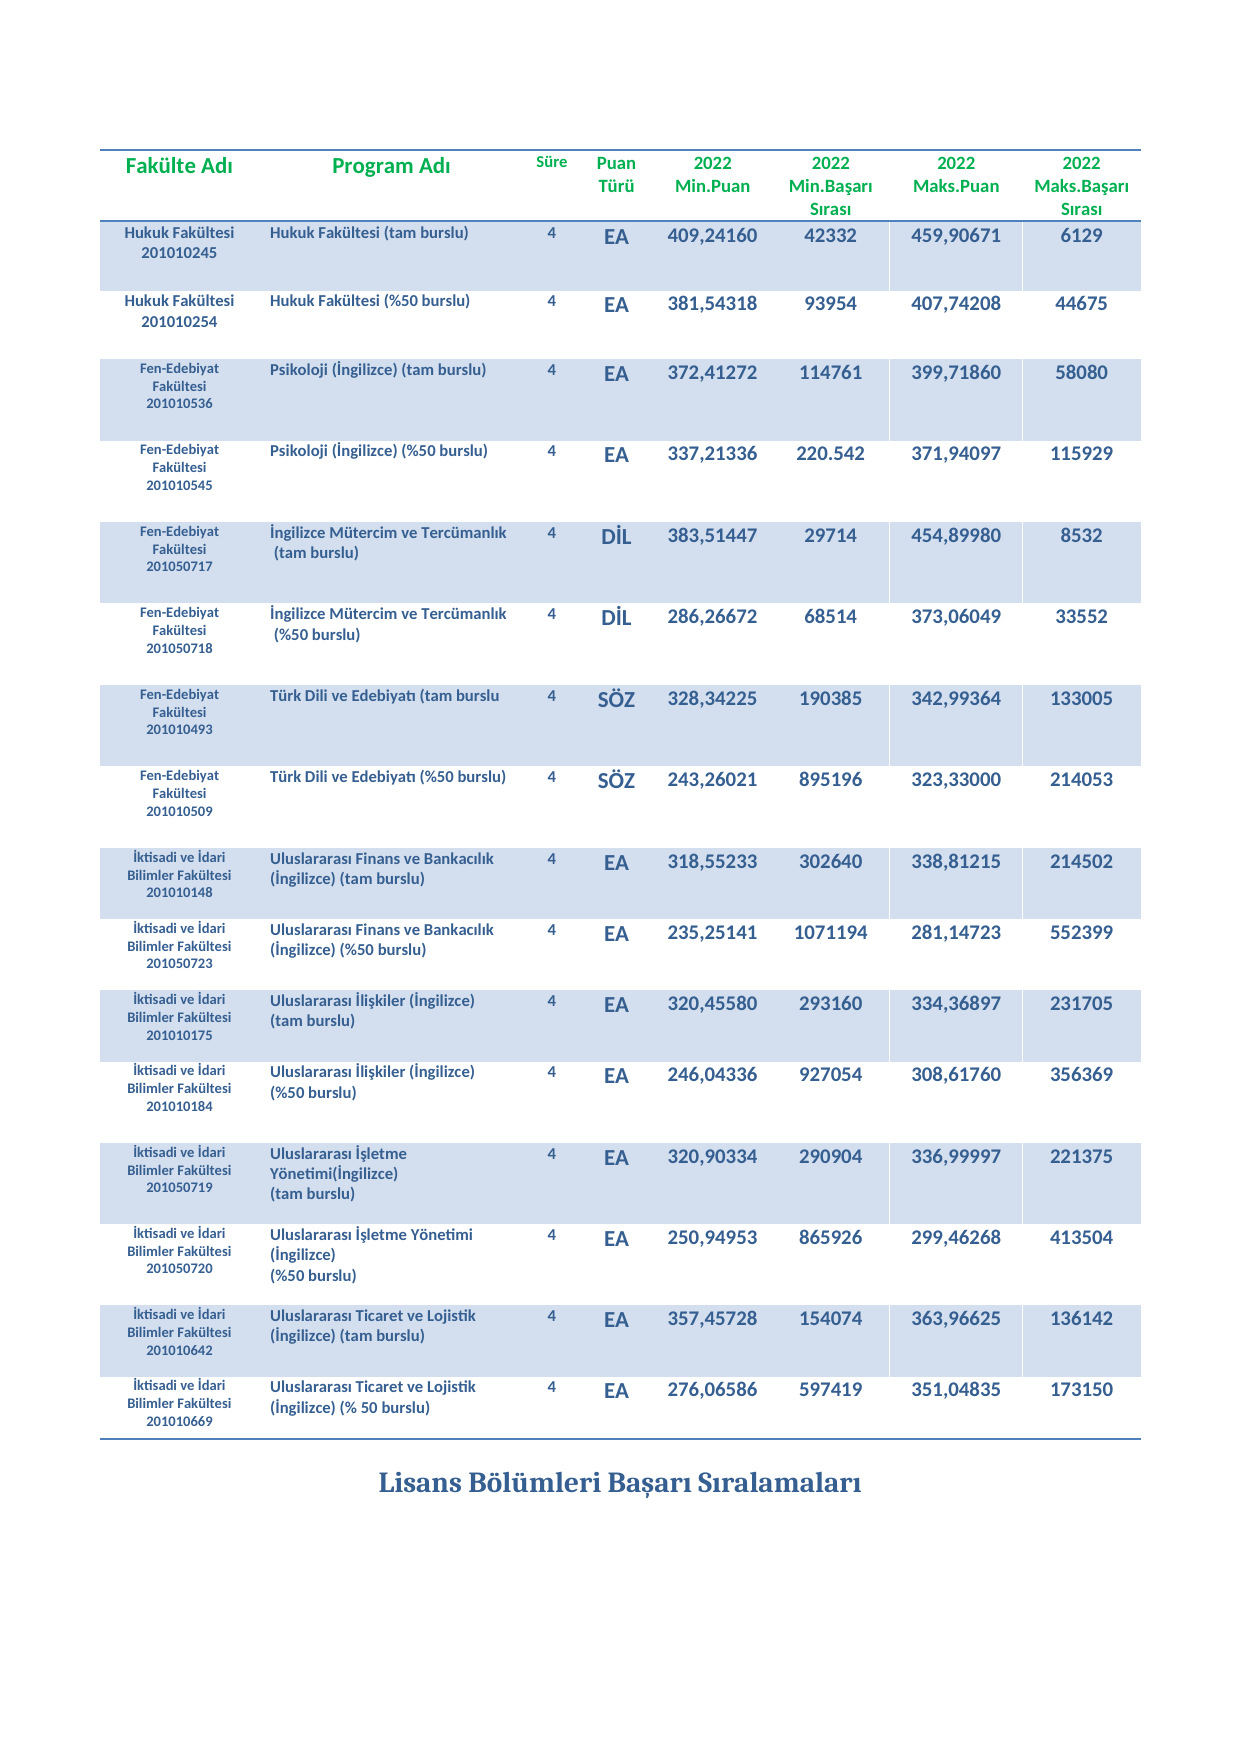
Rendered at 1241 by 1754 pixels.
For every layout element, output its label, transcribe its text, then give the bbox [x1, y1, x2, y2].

table_cell 44675 [1023, 291, 1141, 359]
table_cell Hukuk Fakültesi (tam burslu) [259, 222, 524, 291]
table_cell 4 [524, 1143, 579, 1224]
table_cell 214053 [1023, 766, 1141, 848]
table_cell 320,45580 [653, 990, 771, 1062]
table_cell 1071194 [771, 919, 889, 990]
table_cell 4 [524, 848, 579, 919]
table_cell 4 [524, 359, 579, 441]
table_cell 235,25141 [653, 919, 771, 990]
table_cell EA [579, 990, 653, 1062]
table_cell Hukuk Fakültesi 201010245 [100, 222, 259, 291]
table_cell 338,81215 [890, 848, 1022, 919]
table_cell Hukuk Fakültesi 201010254 [100, 291, 259, 359]
table_header Program Adı [259, 151, 524, 220]
table_cell EA [579, 291, 653, 359]
table_cell DİL [579, 522, 653, 603]
table_cell Uluslararası İşletme Yönetimi(İngilizce) (tam burslu) [259, 1143, 524, 1224]
table_cell 413504 [1023, 1224, 1141, 1305]
table_cell Türk Dili ve Edebiyatı (%50 burslu) [259, 766, 524, 848]
table_cell 58080 [1023, 359, 1141, 441]
table_cell 154074 [771, 1305, 889, 1377]
table_cell 68514 [771, 604, 889, 685]
table_cell 299,46268 [890, 1224, 1022, 1305]
table_cell 42332 [771, 222, 889, 291]
table_cell 454,89980 [890, 522, 1022, 603]
table_cell 4 [524, 1305, 579, 1377]
table_cell 173150 [1023, 1377, 1141, 1438]
table_cell İktisadi ve İdari Bilimler Fakültesi 201010148 [100, 848, 259, 919]
table_cell 4 [524, 1224, 579, 1305]
table_cell İktisadi ve İdari Bilimler Fakültesi 201010669 [100, 1377, 259, 1438]
table_cell Fen-Edebiyat Fakültesi 201010493 [100, 685, 259, 766]
table_cell 93954 [771, 291, 889, 359]
table_cell 4 [524, 1377, 579, 1438]
table_cell 351,04835 [890, 1377, 1022, 1438]
table_header 2022 Min.Başarı Sırası [771, 151, 889, 220]
table_cell Türk Dili ve Edebiyatı (tam burslu [259, 685, 524, 766]
subtitle Lisans Bölümleri Başarı Sıralamaları [53, 125, 1187, 1500]
table_cell Uluslararası Ticaret ve Lojistik (İngilizce) (tam burslu) [259, 1305, 524, 1377]
table_cell Uluslararası İlişkiler (İngilizce) (%50 burslu) [259, 1062, 524, 1143]
table_cell 318,55233 [653, 848, 771, 919]
table_cell Fen-Edebiyat Fakültesi 201010509 [100, 766, 259, 848]
table_cell 459,90671 [890, 222, 1022, 291]
table_cell 133005 [1023, 685, 1141, 766]
table_cell 302640 [771, 848, 889, 919]
table_cell 552399 [1023, 919, 1141, 990]
table_cell İktisadi ve İdari Bilimler Fakültesi 201050720 [100, 1224, 259, 1305]
table_header Fakülte Adı [100, 151, 259, 220]
table_cell 6129 [1023, 222, 1141, 291]
table_cell Fen-Edebiyat Fakültesi 201010545 [100, 441, 259, 522]
table_cell EA [579, 1377, 653, 1438]
table_cell 276,06586 [653, 1377, 771, 1438]
table_cell 33552 [1023, 604, 1141, 685]
table_cell 4 [524, 766, 579, 848]
table_cell 136142 [1023, 1305, 1141, 1377]
table_cell 281,14723 [890, 919, 1022, 990]
table_cell Uluslararası Finans ve Bankacılık (İngilizce) (tam burslu) [259, 848, 524, 919]
table_cell 371,94097 [890, 441, 1022, 522]
table_header 2022 Min.Puan [653, 151, 771, 220]
table_cell 4 [524, 441, 579, 522]
table_header 2022 Maks.Başarı Sırası [1023, 151, 1141, 220]
table_cell 4 [524, 919, 579, 990]
table_cell İktisadi ve İdari Bilimler Fakültesi 201010642 [100, 1305, 259, 1377]
table_cell 220.542 [771, 441, 889, 522]
table_cell 4 [524, 685, 579, 766]
table_cell Uluslararası Ticaret ve Lojistik (İngilizce) (% 50 burslu) [259, 1377, 524, 1438]
table_cell Uluslararası İlişkiler (İngilizce) (tam burslu) [259, 990, 524, 1062]
table_cell 399,71860 [890, 359, 1022, 441]
table_cell 323,33000 [890, 766, 1022, 848]
table_header Süre [524, 151, 579, 220]
table_cell Psikoloji (İngilizce) (%50 burslu) [259, 441, 524, 522]
table_cell 409,24160 [653, 222, 771, 291]
table_cell İngilizce Mütercim ve Tercümanlık (%50 burslu) [259, 604, 524, 685]
table_cell 328,34225 [653, 685, 771, 766]
table_cell 115929 [1023, 441, 1141, 522]
table_cell 337,21336 [653, 441, 771, 522]
table_cell EA [579, 919, 653, 990]
table_cell 372,41272 [653, 359, 771, 441]
table_cell İngilizce Mütercim ve Tercümanlık (tam burslu) [259, 522, 524, 603]
table_cell 290904 [771, 1143, 889, 1224]
table_cell Fen-Edebiyat Fakültesi 201010536 [100, 359, 259, 441]
table_cell Hukuk Fakültesi (%50 burslu) [259, 291, 524, 359]
table_cell EA [579, 222, 653, 291]
table_cell 927054 [771, 1062, 889, 1143]
table_cell 363,96625 [890, 1305, 1022, 1377]
table_cell 293160 [771, 990, 889, 1062]
table_cell 320,90334 [653, 1143, 771, 1224]
table_cell SÖZ [579, 766, 653, 848]
table_cell EA [579, 359, 653, 441]
table_cell 114761 [771, 359, 889, 441]
table_cell 597419 [771, 1377, 889, 1438]
table_cell 246,04336 [653, 1062, 771, 1143]
table_cell 8532 [1023, 522, 1141, 603]
table_header 2022 Maks.Puan [890, 151, 1022, 220]
table_cell 190385 [771, 685, 889, 766]
table_cell 250,94953 [653, 1224, 771, 1305]
table_cell İktisadi ve İdari Bilimler Fakültesi 201050723 [100, 919, 259, 990]
table_cell 407,74208 [890, 291, 1022, 359]
table_cell 381,54318 [653, 291, 771, 359]
table_cell 357,45728 [653, 1305, 771, 1377]
table_cell 865926 [771, 1224, 889, 1305]
table_cell EA [579, 1062, 653, 1143]
table_cell İktisadi ve İdari Bilimler Fakültesi 201010184 [100, 1062, 259, 1143]
table_cell 308,61760 [890, 1062, 1022, 1143]
table_cell 4 [524, 1062, 579, 1143]
table_cell 373,06049 [890, 604, 1022, 685]
table_cell Psikoloji (İngilizce) (tam burslu) [259, 359, 524, 441]
table_cell İktisadi ve İdari Bilimler Fakültesi 201050719 [100, 1143, 259, 1224]
table_cell Uluslararası Finans ve Bankacılık (İngilizce) (%50 burslu) [259, 919, 524, 990]
table_cell 334,36897 [890, 990, 1022, 1062]
table_cell DİL [579, 604, 653, 685]
table_cell 231705 [1023, 990, 1141, 1062]
table_cell 214502 [1023, 848, 1141, 919]
table_cell 336,99997 [890, 1143, 1022, 1224]
table_cell 221375 [1023, 1143, 1141, 1224]
table_cell 4 [524, 604, 579, 685]
table_cell 4 [524, 522, 579, 603]
table_cell 356369 [1023, 1062, 1141, 1143]
table_cell EA [579, 441, 653, 522]
table_cell 895196 [771, 766, 889, 848]
table_cell 29714 [771, 522, 889, 603]
table_cell EA [579, 1224, 653, 1305]
table_cell SÖZ [579, 685, 653, 766]
table_cell 243,26021 [653, 766, 771, 848]
table_cell EA [579, 1143, 653, 1224]
table_cell 383,51447 [653, 522, 771, 603]
table_cell EA [579, 848, 653, 919]
table_cell 342,99364 [890, 685, 1022, 766]
table_cell Fen-Edebiyat Fakültesi 201050717 [100, 522, 259, 603]
table_cell 286,26672 [653, 604, 771, 685]
table_header Puan Türü [579, 151, 653, 220]
table_cell EA [579, 1305, 653, 1377]
table_cell Fen-Edebiyat Fakültesi 201050718 [100, 604, 259, 685]
table_cell İktisadi ve İdari Bilimler Fakültesi 201010175 [100, 990, 259, 1062]
table_cell Uluslararası İşletme Yönetimi (İngilizce) (%50 burslu) [259, 1224, 524, 1305]
table_cell 4 [524, 990, 579, 1062]
table_cell 4 [524, 222, 579, 291]
table_cell 4 [524, 291, 579, 359]
